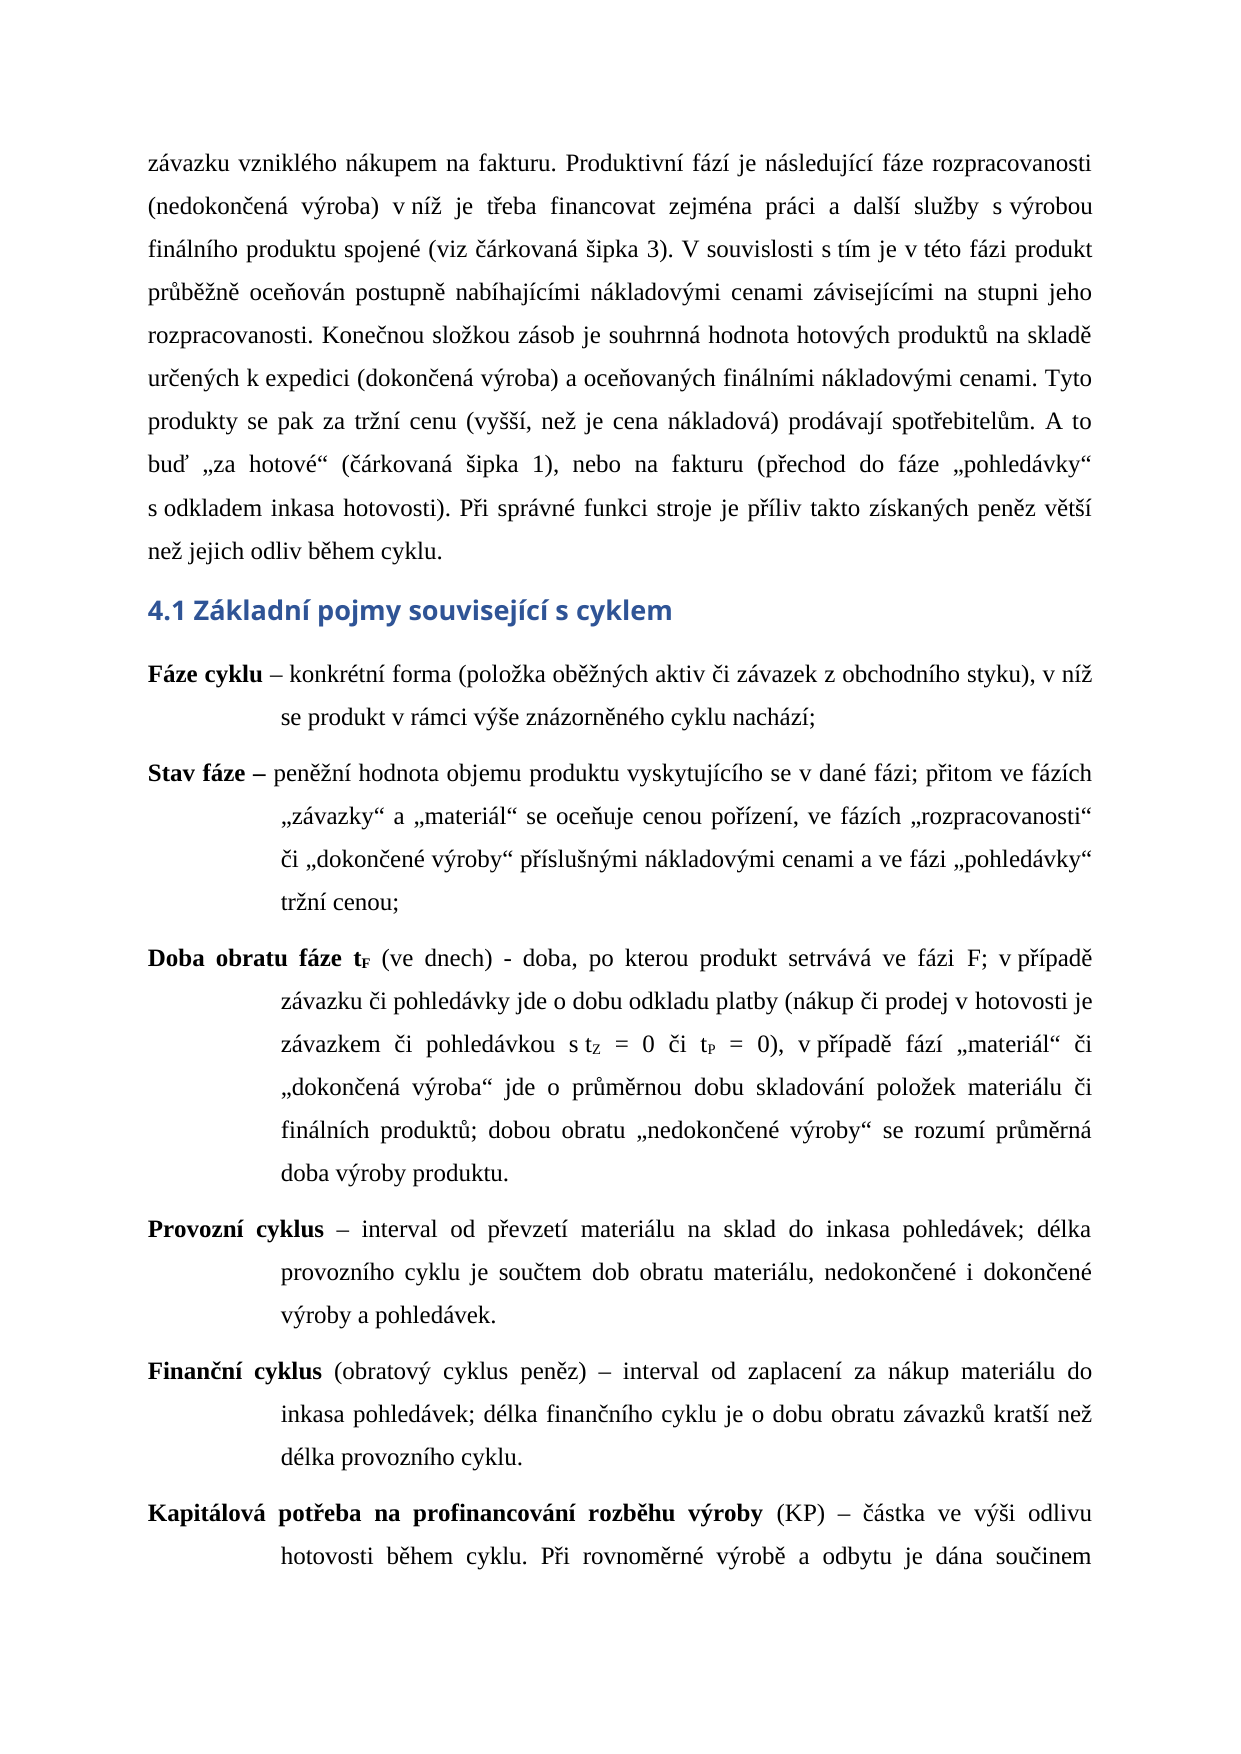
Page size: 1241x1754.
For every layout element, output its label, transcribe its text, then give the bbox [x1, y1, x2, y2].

text Fáze cyklu – konkrétní forma (položka oběžných aktiv či závazek z obchodního styku), v níž se produkt v rámci výše znázorněného cyklu nachází; [148, 659, 1093, 731]
text Doba obratu fáze tF (ve dnech) - doba, po kterou produkt setrvává ve fázi F; v případě závazku či pohledávky jde o dobu odkladu platby (nákup či prodej v hotovosti je závazkem či pohledávkou s tZ = 0 či tP = 0), v případě fází „materiál“ či „dokončená výroba“ jde o průměrnou dobu skladování položek materiálu či finálních produktů; dobou obratu „nedokončené výroby“ se rozumí průměrná doba výroby produktu. [148, 943, 1093, 1187]
subtitle 4.1 Základní pojmy související s cyklem [148, 591, 1093, 628]
text Finanční cyklus (obratový cyklus peněz) – interval od zaplacení za nákup materiálu do inkasa pohledávek; délka finančního cyklu je o dobu obratu závazků kratší než délka provozního cyklu. [148, 1356, 1093, 1471]
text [148, 1498, 1093, 1570]
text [148, 148, 1093, 564]
text Provozní cyklus – interval od převzetí materiálu na sklad do inkasa pohledávek; délka provozního cyklu je součtem dob obratu materiálu, nedokončené i dokončené výroby a pohledávek. [148, 1214, 1093, 1329]
text Stav fáze – peněžní hodnota objemu produktu vyskytujícího se v dané fázi; přitom ve fázích „závazky“ a „materiál“ se oceňuje cenou pořízení, ve fázích „rozpracovanosti“ či „dokončené výroby“ příslušnými nákladovými cenami a ve fázi „pohledávky“ tržní cenou; [148, 758, 1093, 916]
